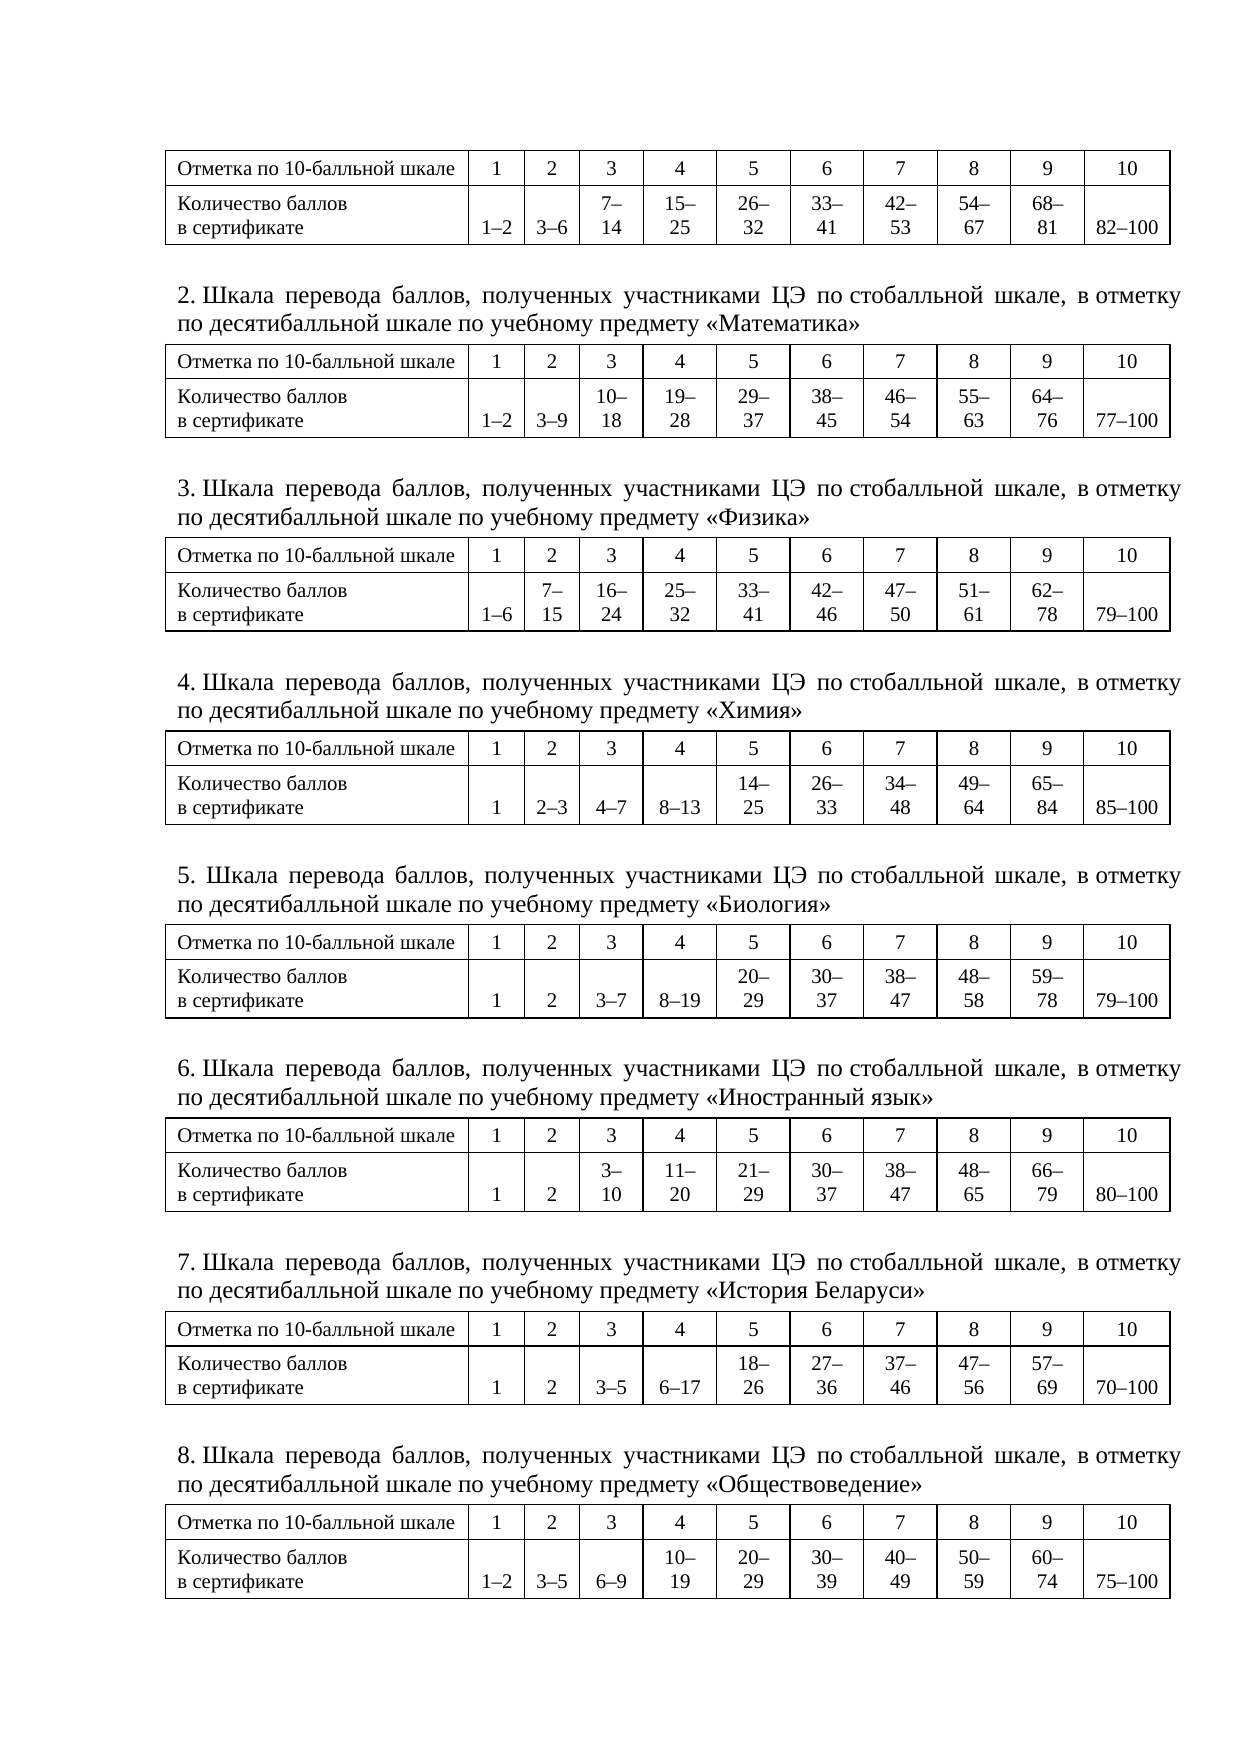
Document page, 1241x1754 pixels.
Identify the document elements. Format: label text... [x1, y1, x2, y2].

table_header 9 [1011, 732, 1083, 765]
table_header 6 [791, 732, 863, 765]
table_cell 40–49 [864, 1540, 936, 1597]
table_cell 60–74 [1011, 1540, 1083, 1597]
table_header 7 [864, 1505, 936, 1539]
table_header 10 [1084, 538, 1169, 572]
table_cell 62–78 [1011, 573, 1083, 630]
table_cell 29–37 [717, 379, 789, 437]
table_cell 80–100 [1084, 1153, 1169, 1211]
table_cell 50–59 [938, 1540, 1010, 1597]
table_header 5 [717, 1119, 789, 1152]
table_cell 1–2 [469, 186, 524, 243]
table_header 8 [938, 345, 1010, 378]
table_header 7 [864, 732, 936, 765]
table_header 3 [580, 1505, 642, 1539]
table_header 8 [938, 1312, 1010, 1345]
table_cell Количество баллов в сертификате [166, 573, 468, 630]
table_cell Количество баллов в сертификате [166, 766, 468, 824]
table_cell 20–29 [717, 960, 789, 1017]
table_cell 79–100 [1084, 573, 1169, 630]
table_cell 26–32 [717, 186, 790, 243]
text 4. Шкала перевода баллов, полученных участниками ЦЭ по стобалльной шкале, в отметку по десятибалльной шкале по учебному предмету «Химия» [177, 667, 1181, 724]
table_header 5 [717, 345, 789, 378]
table_header 10 [1084, 1119, 1169, 1152]
table_cell 66–79 [1011, 1153, 1083, 1211]
table_header 9 [1011, 1312, 1083, 1345]
table_header 10 [1084, 925, 1169, 958]
table_cell 10–18 [580, 379, 642, 437]
table_header 3 [580, 151, 643, 185]
table_header Отметка по 10-балльной шкале [166, 1505, 468, 1539]
table_header Отметка по 10-балльной шкале [166, 345, 468, 378]
table_header 9 [1011, 345, 1083, 378]
table_cell 79–100 [1084, 960, 1169, 1017]
table_cell 38–45 [791, 379, 863, 437]
text 7. Шкала перевода баллов, полученных участниками ЦЭ по стобалльной шкале, в отметку по десятибалльной шкале по учебному предмету «История Беларуси» [177, 1247, 1181, 1304]
table_cell 70–100 [1084, 1347, 1169, 1404]
table_header 7 [864, 345, 936, 378]
table_cell Количество баллов в сертификате [166, 186, 468, 243]
table_cell 1 [469, 960, 524, 1017]
table_cell 65–84 [1011, 766, 1083, 824]
table_header 9 [1011, 925, 1083, 958]
table_cell 34–48 [864, 766, 936, 824]
table_cell 46–54 [864, 379, 936, 437]
table_header 10 [1084, 1505, 1169, 1539]
table_header Отметка по 10-балльной шкале [166, 538, 468, 572]
table_cell 25–32 [644, 573, 716, 630]
table_cell 30–37 [791, 1153, 863, 1211]
table_cell 2–3 [525, 766, 579, 824]
table_cell 6–9 [580, 1540, 642, 1597]
table_header 3 [580, 732, 642, 765]
table_cell 1–2 [469, 379, 524, 437]
table_header 7 [864, 1119, 936, 1152]
table_header 6 [791, 538, 863, 572]
text 6. Шкала перевода баллов, полученных участниками ЦЭ по стобалльной шкале, в отметку по десятибалльной шкале по учебному предмету «Иностранный язык» [177, 1053, 1181, 1111]
table_header 10 [1084, 1312, 1169, 1345]
table_cell 1–2 [469, 1540, 524, 1597]
table_cell 15–25 [644, 186, 716, 243]
table_cell 59–78 [1011, 960, 1083, 1017]
table_header 4 [644, 1312, 716, 1345]
table_header 4 [644, 538, 716, 572]
table_header 2 [525, 1119, 579, 1152]
table_header 2 [525, 1505, 579, 1539]
table_header 9 [1011, 1505, 1083, 1539]
table_cell Количество баллов в сертификате [166, 1153, 468, 1211]
table_header 5 [717, 925, 789, 958]
table_header 1 [469, 1119, 524, 1152]
table_cell 11–20 [644, 1153, 716, 1211]
table_cell 42–46 [791, 573, 863, 630]
table_cell 38–47 [864, 960, 936, 1017]
table_header Отметка по 10-балльной шкале [166, 151, 468, 185]
table_header Отметка по 10-балльной шкале [166, 732, 468, 765]
table_cell 37–46 [864, 1347, 936, 1404]
table_cell 1 [469, 766, 524, 824]
table_header 9 [1011, 538, 1083, 572]
table_cell 1 [469, 1153, 524, 1211]
table_header 2 [525, 732, 579, 765]
table_cell 42–53 [864, 186, 937, 243]
table_cell 6–17 [644, 1347, 716, 1404]
table_cell 47–50 [864, 573, 936, 630]
table_header 6 [791, 1119, 863, 1152]
table_header 1 [469, 538, 524, 572]
table_cell 26–33 [791, 766, 863, 824]
table_header 8 [938, 538, 1010, 572]
table_header 9 [1011, 151, 1084, 185]
table_header 5 [717, 1505, 789, 1539]
table_cell 48–65 [938, 1153, 1010, 1211]
table_cell 48–58 [938, 960, 1010, 1017]
table_cell 8–19 [644, 960, 716, 1017]
table_header 5 [717, 538, 789, 572]
table_header 2 [525, 1312, 579, 1345]
text 3. Шкала перевода баллов, полученных участниками ЦЭ по стобалльной шкале, в отметку по десятибалльной шкале по учебному предмету «Физика» [177, 473, 1181, 531]
table_header 4 [644, 1119, 716, 1152]
table_header 3 [580, 1312, 642, 1345]
table_cell 54–67 [938, 186, 1010, 243]
table_cell 10–19 [644, 1540, 716, 1597]
table_cell 21–29 [717, 1153, 789, 1211]
table_header 6 [791, 1312, 863, 1345]
table_cell 30–37 [791, 960, 863, 1017]
table_header Отметка по 10-балльной шкале [166, 925, 468, 958]
table_header 1 [469, 345, 524, 378]
table_cell 47–56 [938, 1347, 1010, 1404]
table_header 1 [469, 151, 524, 185]
table_header 4 [644, 345, 716, 378]
table_cell 7–15 [525, 573, 579, 630]
table_cell 30–39 [791, 1540, 863, 1597]
table_header 7 [864, 925, 936, 958]
table_cell 8–13 [644, 766, 716, 824]
table_header 6 [791, 151, 863, 185]
table_cell 1–6 [469, 573, 524, 630]
table_cell 2 [525, 1153, 579, 1211]
table_cell 4–7 [580, 766, 642, 824]
table_header 5 [717, 151, 790, 185]
table_cell 57–69 [1011, 1347, 1083, 1404]
table_cell 19–28 [644, 379, 716, 437]
table_header 5 [717, 732, 789, 765]
table_header 6 [791, 345, 863, 378]
table_cell Количество баллов в сертификате [166, 1540, 468, 1597]
table_header 4 [644, 925, 716, 958]
table_header 7 [864, 538, 936, 572]
table_header Отметка по 10-балльной шкале [166, 1312, 468, 1345]
table_header 4 [644, 151, 716, 185]
table_header 8 [938, 151, 1010, 185]
table_header 7 [864, 151, 937, 185]
table_header 8 [938, 1119, 1010, 1152]
table_cell 2 [525, 960, 579, 1017]
table_cell Количество баллов в сертификате [166, 960, 468, 1017]
table_header 3 [580, 345, 642, 378]
table_header 4 [644, 732, 716, 765]
table_header 1 [469, 1312, 524, 1345]
table_cell 16–24 [580, 573, 642, 630]
table_header 8 [938, 732, 1010, 765]
table_cell 49–64 [938, 766, 1010, 824]
table_cell 82–100 [1085, 186, 1169, 243]
table_header 6 [791, 1505, 863, 1539]
table_header 8 [938, 1505, 1010, 1539]
table_header 1 [469, 1505, 524, 1539]
table_cell 3–6 [525, 186, 579, 243]
table_header 2 [525, 345, 579, 378]
table_header 3 [580, 1119, 642, 1152]
table_cell 3–5 [580, 1347, 642, 1404]
table_cell 3–5 [525, 1540, 579, 1597]
table_header 1 [469, 925, 524, 958]
table_cell Количество баллов в сертификате [166, 1347, 468, 1404]
table_cell 7–14 [580, 186, 643, 243]
table_cell 33–41 [791, 186, 863, 243]
table_header 2 [525, 151, 579, 185]
table_header 9 [1011, 1119, 1083, 1152]
table_header 2 [525, 538, 579, 572]
table_cell 14–25 [717, 766, 789, 824]
table_header 3 [580, 925, 642, 958]
table_cell 64–76 [1011, 379, 1083, 437]
table_cell 3–10 [580, 1153, 642, 1211]
table_header 1 [469, 732, 524, 765]
table_header 10 [1085, 151, 1169, 185]
table_header Отметка по 10-балльной шкале [166, 1119, 468, 1152]
table_header 2 [525, 925, 579, 958]
table_cell 3–9 [525, 379, 579, 437]
table_cell 18–26 [717, 1347, 789, 1404]
text 8. Шкала перевода баллов, полученных участниками ЦЭ по стобалльной шкале, в отметку по десятибалльной шкале по учебному предмету «Обществоведение» [177, 1440, 1181, 1498]
table_header 5 [717, 1312, 789, 1345]
table_cell 38–47 [864, 1153, 936, 1211]
table_cell 75–100 [1084, 1540, 1169, 1597]
table_cell 2 [525, 1347, 579, 1404]
table_cell 1 [469, 1347, 524, 1404]
table_header 3 [580, 538, 642, 572]
table_header 7 [864, 1312, 936, 1345]
table_header 10 [1084, 732, 1169, 765]
table_cell 68–81 [1011, 186, 1084, 243]
table_cell 20–29 [717, 1540, 789, 1597]
text 2. Шкала перевода баллов, полученных участниками ЦЭ по стобалльной шкале, в отметку по десятибалльной шкале по учебному предмету «Математика» [177, 280, 1181, 337]
table_cell 51–61 [938, 573, 1010, 630]
table_cell 33–41 [717, 573, 789, 630]
table_cell 77–100 [1084, 379, 1169, 437]
table_cell Количество баллов в сертификате [166, 379, 468, 437]
table_cell 55–63 [938, 379, 1010, 437]
table_cell 3–7 [580, 960, 642, 1017]
table_header 10 [1084, 345, 1169, 378]
table_header 4 [644, 1505, 716, 1539]
table_cell 27–36 [791, 1347, 863, 1404]
table_header 8 [938, 925, 1010, 958]
table_cell 85–100 [1084, 766, 1169, 824]
text 5. Шкала перевода баллов, полученных участниками ЦЭ по стобалльной шкале, в отметку по десятибалльной шкале по учебному предмету «Биология» [177, 860, 1181, 917]
table_header 6 [791, 925, 863, 958]
